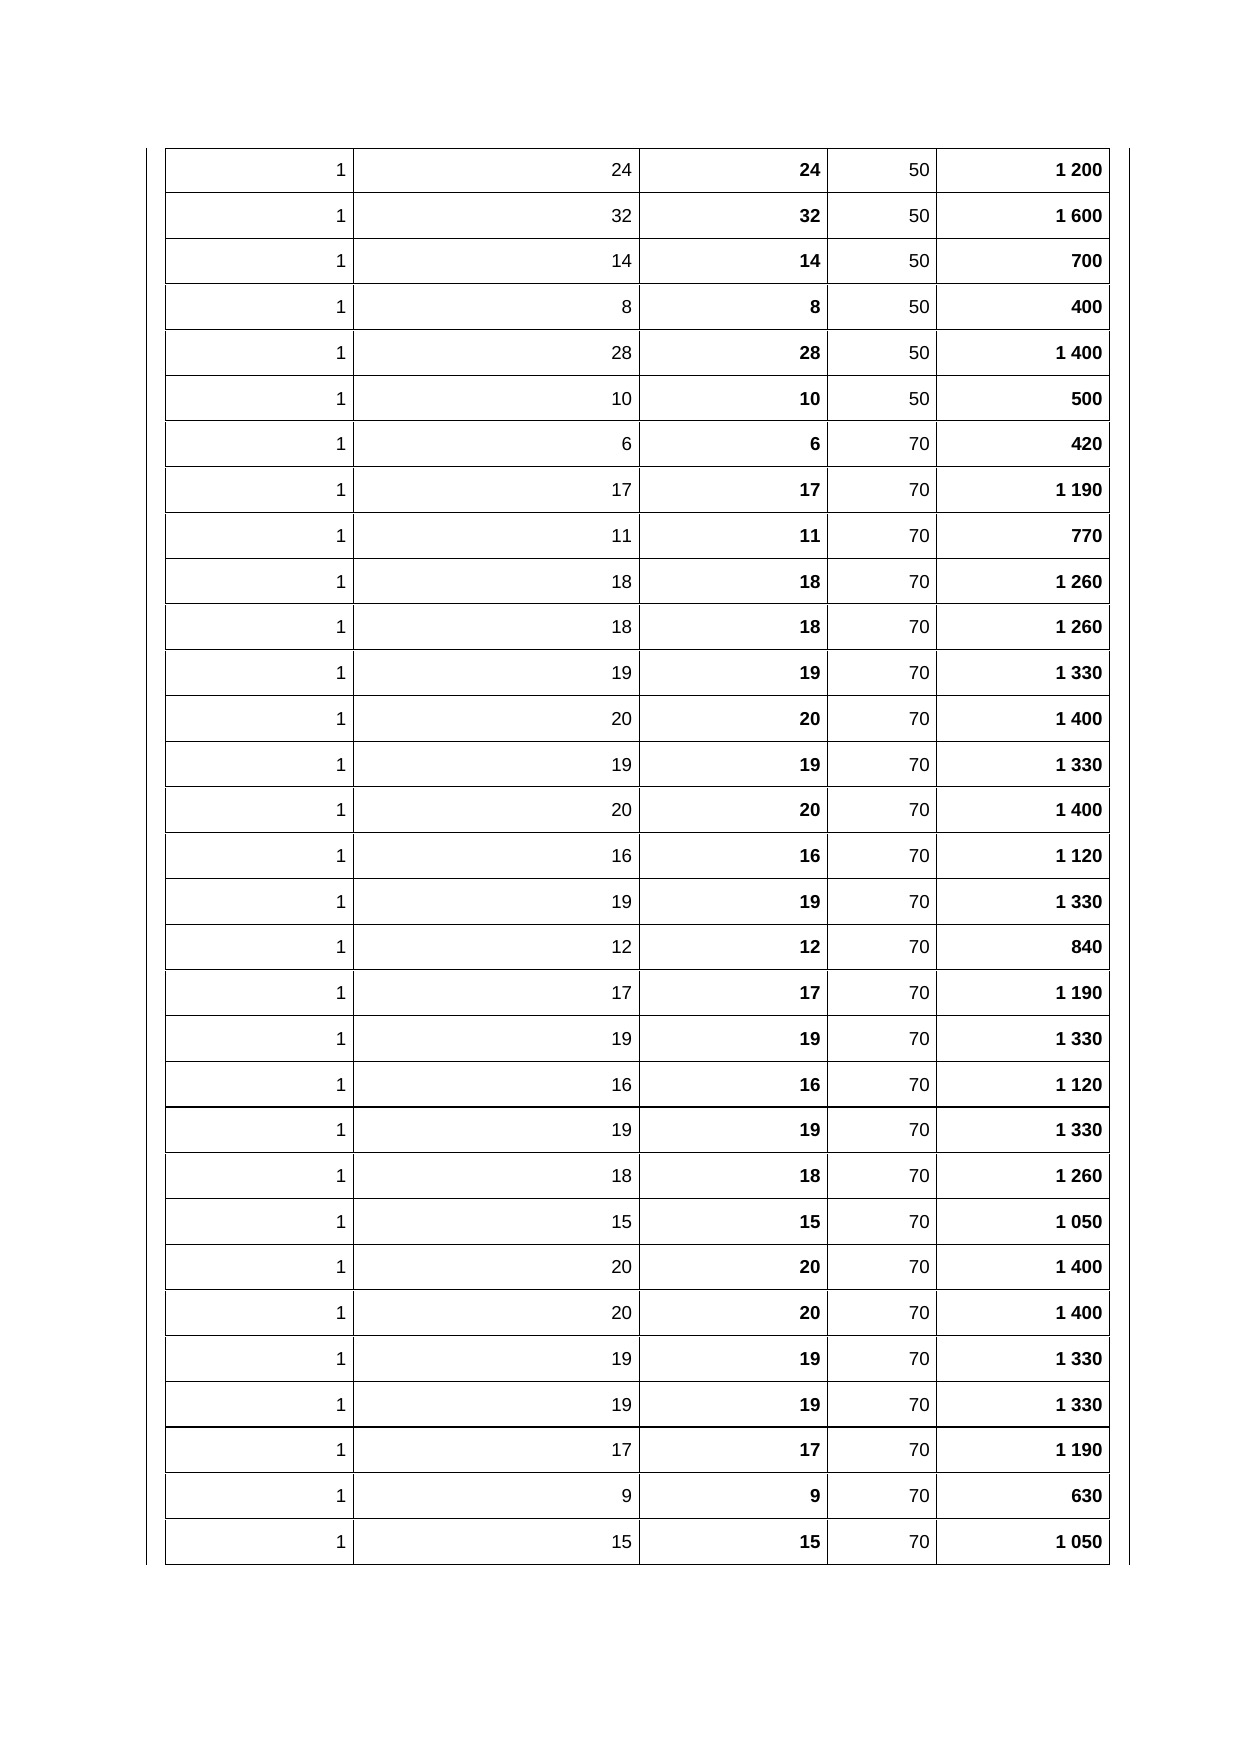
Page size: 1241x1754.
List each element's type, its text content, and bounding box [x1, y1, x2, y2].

table_cell [147, 651, 165, 695]
table_cell 70 [828, 1428, 936, 1472]
table_cell [1110, 193, 1129, 237]
table_cell 1 [166, 696, 353, 741]
table_cell [147, 971, 165, 1015]
table_cell 70 [828, 971, 936, 1015]
table_cell 17 [354, 971, 639, 1015]
table_cell 70 [828, 1016, 936, 1061]
table_cell 19 [354, 1108, 639, 1152]
table_cell 6 [640, 422, 827, 466]
table_cell [147, 1474, 165, 1518]
table_cell 1 [166, 1382, 353, 1426]
table_cell [1110, 742, 1129, 786]
table_cell 12 [354, 925, 639, 969]
table_cell [147, 148, 165, 192]
table_cell [147, 879, 165, 923]
table_cell [1110, 422, 1129, 466]
table_cell 18 [354, 605, 639, 649]
table_cell 18 [640, 559, 827, 603]
table_cell 14 [354, 239, 639, 283]
table_cell 20 [640, 1245, 827, 1289]
table_cell [147, 559, 165, 603]
table_cell 1 330 [937, 1382, 1109, 1426]
table_cell [147, 376, 165, 420]
table_cell [147, 1062, 165, 1106]
table_cell [1110, 834, 1129, 878]
table_cell 1 [166, 879, 353, 923]
table_cell [147, 285, 165, 329]
table_cell 70 [828, 1199, 936, 1243]
table_cell 24 [640, 149, 827, 192]
table_cell [147, 1428, 165, 1472]
table_cell 11 [354, 514, 639, 558]
table_cell [147, 514, 165, 558]
table_cell 17 [640, 468, 827, 512]
table_cell 1 400 [937, 696, 1109, 741]
table_cell 19 [354, 1337, 639, 1381]
table_cell 9 [354, 1474, 639, 1518]
table_cell [147, 1382, 165, 1426]
table_cell 20 [354, 696, 639, 741]
table_cell [1110, 1382, 1129, 1426]
table_cell 70 [828, 468, 936, 512]
table_cell 1 190 [937, 468, 1109, 512]
table_cell 50 [828, 193, 936, 237]
table_cell 70 [828, 1474, 936, 1518]
table_cell 1 330 [937, 742, 1109, 786]
table_cell 1 120 [937, 834, 1109, 878]
table_cell 1 400 [937, 788, 1109, 832]
table_cell 1 [166, 1016, 353, 1061]
table_cell 10 [640, 376, 827, 420]
table_cell 15 [354, 1520, 639, 1564]
table_cell 70 [828, 1382, 936, 1426]
table_cell 1 [166, 331, 353, 375]
table_cell 12 [640, 925, 827, 969]
table_cell 1 [166, 1154, 353, 1198]
table_cell 16 [640, 1062, 827, 1106]
table_cell [1110, 651, 1129, 695]
table_cell 1 [166, 1520, 353, 1564]
table_cell 20 [354, 1291, 639, 1335]
table_cell 1 260 [937, 559, 1109, 603]
table_cell 770 [937, 514, 1109, 558]
table_cell 70 [828, 1520, 936, 1564]
table_cell [1110, 514, 1129, 558]
table_cell 20 [640, 1291, 827, 1335]
table_cell 50 [828, 376, 936, 420]
table_cell 1 [166, 1474, 353, 1518]
table_cell 70 [828, 514, 936, 558]
table_cell 1 [166, 971, 353, 1015]
table_cell 14 [640, 239, 827, 283]
table_cell 1 [166, 1291, 353, 1335]
table_cell 28 [640, 331, 827, 375]
table_cell [147, 468, 165, 512]
table_cell 1 190 [937, 971, 1109, 1015]
table_cell 70 [828, 1291, 936, 1335]
table_cell [147, 193, 165, 237]
table_cell [1110, 1428, 1129, 1472]
table_cell 1 [166, 285, 353, 329]
table_cell [147, 331, 165, 375]
table_cell 19 [640, 1016, 827, 1061]
table_cell 70 [828, 879, 936, 923]
table_cell 18 [354, 1154, 639, 1198]
table_cell 1 260 [937, 1154, 1109, 1198]
table_cell 1 [166, 149, 353, 192]
table_cell [1110, 1108, 1129, 1152]
table_cell 70 [828, 925, 936, 969]
table_cell 70 [828, 559, 936, 603]
table_cell 1 330 [937, 651, 1109, 695]
table_cell 17 [640, 971, 827, 1015]
table_cell 17 [640, 1428, 827, 1472]
table_cell 1 [166, 239, 353, 283]
table_cell [1110, 1291, 1129, 1335]
table_cell 19 [640, 651, 827, 695]
table_cell [1110, 1199, 1129, 1243]
table_cell [147, 1245, 165, 1289]
table_cell [1110, 468, 1129, 512]
table_cell 1 050 [937, 1199, 1109, 1243]
table_cell [1110, 1337, 1129, 1381]
table_cell 1 330 [937, 1337, 1109, 1381]
table_cell 9 [640, 1474, 827, 1518]
table_cell 70 [828, 1245, 936, 1289]
table_cell 1 [166, 468, 353, 512]
table_cell 15 [354, 1199, 639, 1243]
table_cell 18 [354, 559, 639, 603]
table_cell 1 330 [937, 1016, 1109, 1061]
table_cell 15 [640, 1520, 827, 1564]
table_cell [147, 1108, 165, 1152]
table_cell [1110, 1062, 1129, 1106]
table_cell 17 [354, 1428, 639, 1472]
table_cell 19 [354, 879, 639, 923]
table_cell 1 260 [937, 605, 1109, 649]
table_cell [147, 422, 165, 466]
table_cell 1 400 [937, 1291, 1109, 1335]
table_cell 1 [166, 1337, 353, 1381]
table_cell 70 [828, 1108, 936, 1152]
table_cell 1 [166, 1245, 353, 1289]
table_cell 11 [640, 514, 827, 558]
table_cell 1 [166, 1062, 353, 1106]
table_cell 16 [354, 1062, 639, 1106]
table_cell 1 [166, 559, 353, 603]
table_cell 10 [354, 376, 639, 420]
table_cell [147, 1016, 165, 1061]
table_cell [147, 1291, 165, 1335]
table_cell 1 [166, 788, 353, 832]
table_cell 1 330 [937, 1108, 1109, 1152]
table_cell 50 [828, 285, 936, 329]
table_cell 1 [166, 651, 353, 695]
table_cell 1 [166, 742, 353, 786]
table_cell [147, 788, 165, 832]
table_cell 18 [640, 605, 827, 649]
table_cell 70 [828, 834, 936, 878]
table_cell [1110, 331, 1129, 375]
table_cell 20 [354, 1245, 639, 1289]
table_cell 1 [166, 834, 353, 878]
table_cell [147, 742, 165, 786]
table_cell 70 [828, 1062, 936, 1106]
table_cell 1 [166, 193, 353, 237]
table_cell 50 [828, 331, 936, 375]
table_cell 1 [166, 925, 353, 969]
table_cell [1110, 971, 1129, 1015]
table_cell 1 600 [937, 193, 1109, 237]
table_cell 70 [828, 422, 936, 466]
table_cell 20 [640, 696, 827, 741]
table_cell [147, 605, 165, 649]
table_cell [1110, 925, 1129, 969]
table_cell 840 [937, 925, 1109, 969]
table_cell [1110, 605, 1129, 649]
table_cell 1 330 [937, 879, 1109, 923]
table_cell 70 [828, 651, 936, 695]
table_cell [1110, 1474, 1129, 1518]
table_cell [1110, 696, 1129, 741]
table_cell 70 [828, 605, 936, 649]
table_cell [1110, 1154, 1129, 1198]
table_cell 24 [354, 149, 639, 192]
table_cell 630 [937, 1474, 1109, 1518]
table_cell 1 [166, 1108, 353, 1152]
table_cell [1110, 1016, 1129, 1061]
table_cell [147, 239, 165, 283]
table_cell [1110, 788, 1129, 832]
table_cell 19 [640, 1108, 827, 1152]
table_cell 400 [937, 285, 1109, 329]
table_cell 70 [828, 788, 936, 832]
table_cell 8 [640, 285, 827, 329]
table_cell 1 [166, 605, 353, 649]
table_cell 70 [828, 1154, 936, 1198]
table_cell [147, 1154, 165, 1198]
table_cell 32 [640, 193, 827, 237]
table_cell 1 400 [937, 331, 1109, 375]
table_cell 19 [640, 742, 827, 786]
table_cell 16 [640, 834, 827, 878]
table_cell [147, 1520, 165, 1564]
table_cell 19 [354, 742, 639, 786]
table_cell 32 [354, 193, 639, 237]
table_cell 420 [937, 422, 1109, 466]
table_cell 16 [354, 834, 639, 878]
table_cell 1 [166, 514, 353, 558]
table_cell [1110, 285, 1129, 329]
table_cell [147, 925, 165, 969]
table_cell 1 190 [937, 1428, 1109, 1472]
table_cell 8 [354, 285, 639, 329]
table_cell [147, 1199, 165, 1243]
table_cell [1110, 148, 1129, 192]
table_cell [147, 696, 165, 741]
table_cell 1 [166, 1428, 353, 1472]
table_cell 19 [354, 1016, 639, 1061]
table_cell 50 [828, 149, 936, 192]
table_cell 18 [640, 1154, 827, 1198]
table_cell 70 [828, 696, 936, 741]
table_cell 1 [166, 376, 353, 420]
table_cell 20 [354, 788, 639, 832]
table_cell [147, 834, 165, 878]
table_cell 17 [354, 468, 639, 512]
table_cell 1 [166, 1199, 353, 1243]
table_cell [1110, 1520, 1129, 1564]
table_cell [147, 1337, 165, 1381]
table_cell [1110, 1245, 1129, 1289]
table_cell 1 050 [937, 1520, 1109, 1564]
table_cell 19 [354, 651, 639, 695]
table_cell 19 [640, 1382, 827, 1426]
table_cell 50 [828, 239, 936, 283]
table_cell 19 [640, 879, 827, 923]
table_cell 28 [354, 331, 639, 375]
table_cell [1110, 376, 1129, 420]
table_cell 1 400 [937, 1245, 1109, 1289]
table_cell 1 120 [937, 1062, 1109, 1106]
table_cell [1110, 559, 1129, 603]
table_cell [1110, 879, 1129, 923]
table_cell 15 [640, 1199, 827, 1243]
table_cell 70 [828, 742, 936, 786]
table_cell 19 [354, 1382, 639, 1426]
table_cell 70 [828, 1337, 936, 1381]
table_cell 1 [166, 422, 353, 466]
table_cell 1 200 [937, 149, 1109, 192]
table_cell 700 [937, 239, 1109, 283]
table_cell 6 [354, 422, 639, 466]
table_cell [1110, 239, 1129, 283]
table_cell 20 [640, 788, 827, 832]
table_cell 500 [937, 376, 1109, 420]
table_cell 19 [640, 1337, 827, 1381]
